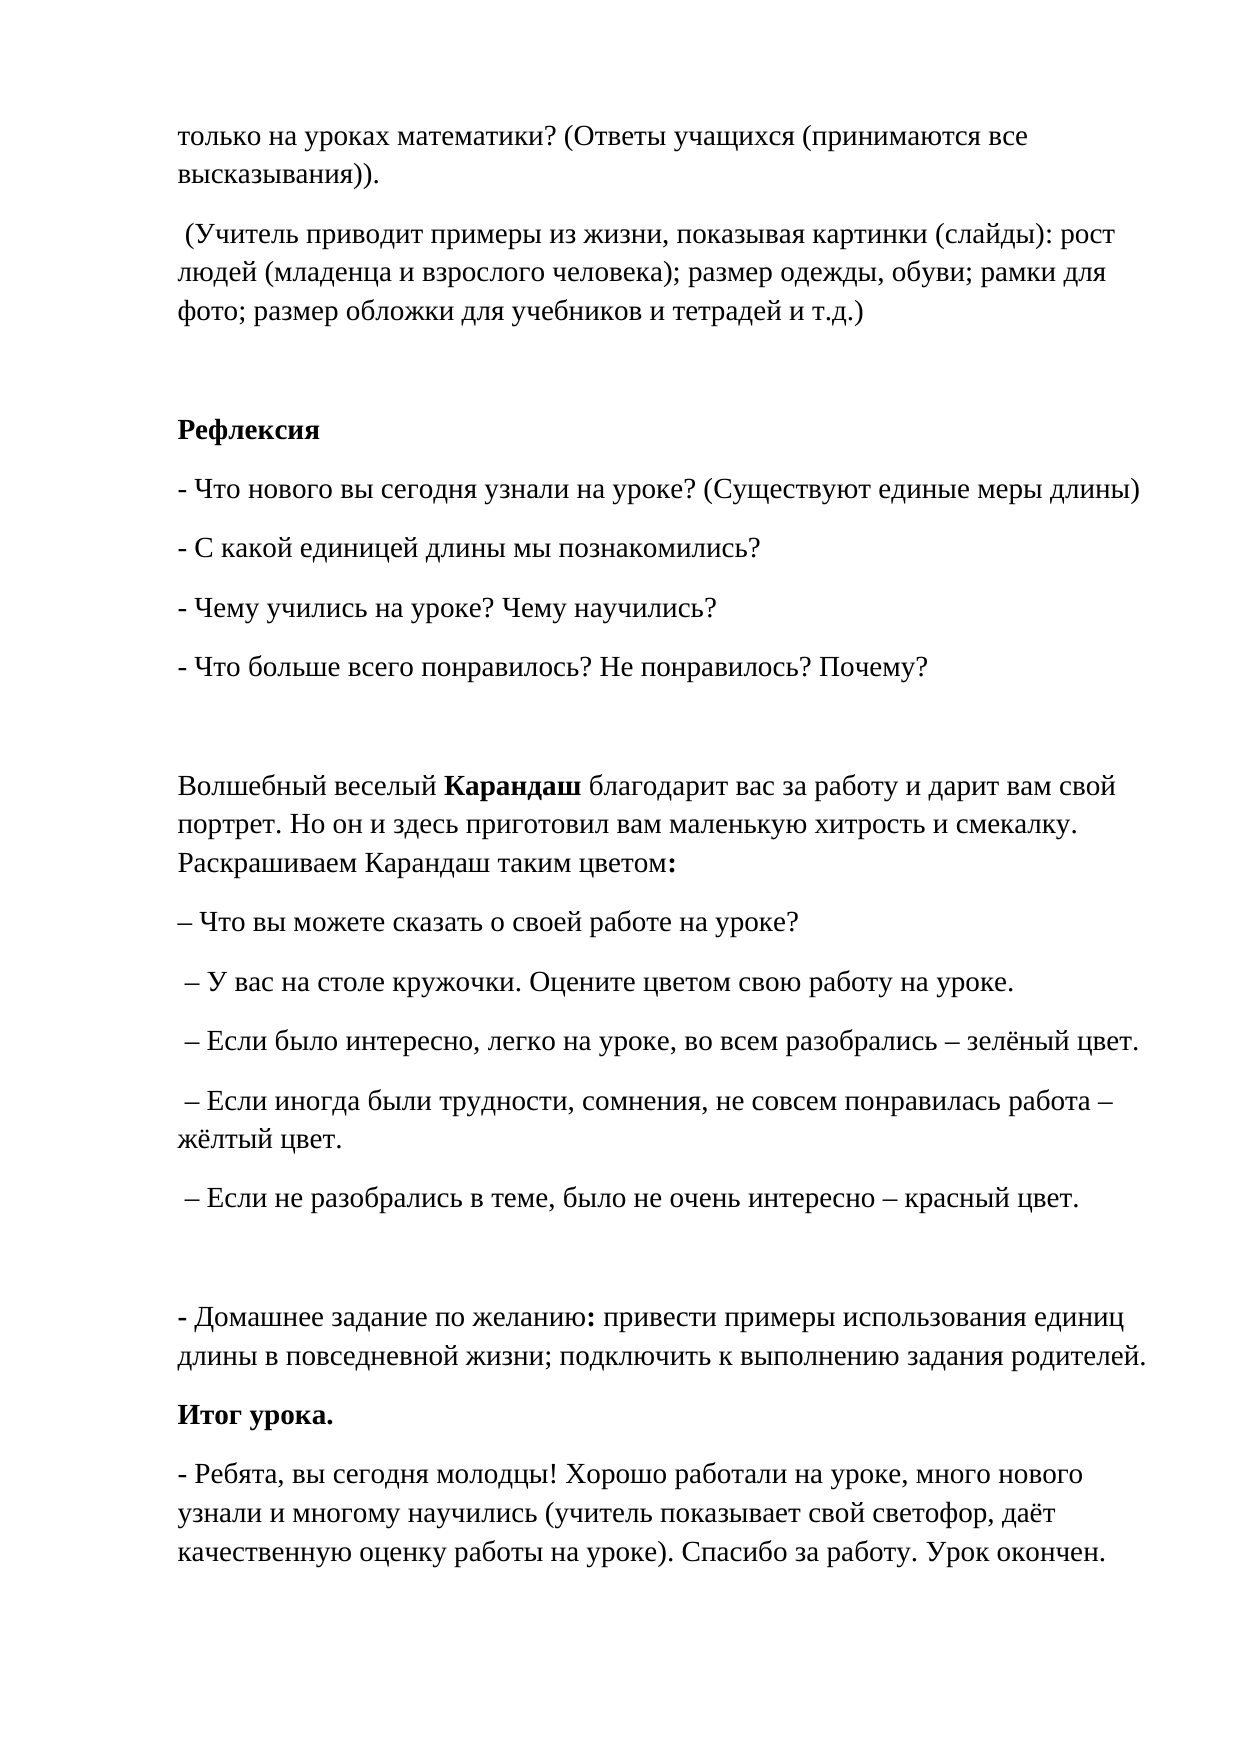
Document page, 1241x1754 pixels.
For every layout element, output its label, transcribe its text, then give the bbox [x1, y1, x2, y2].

text – Если иногда были трудности, сомнения, не совсем понравилась работа – жёлтый цвет. [177, 1083, 1152, 1155]
text - Чему учились на уроке? Чему научились? [177, 590, 1152, 623]
text Рефлексия [177, 412, 1152, 445]
text – Если было интересно, легко на уроке, во всем разобрались – зелёный цвет. [177, 1023, 1152, 1057]
text Итог урока. [177, 1397, 1152, 1431]
text - Что нового вы сегодня узнали на уроке? (Существуют единые меры длины) [177, 471, 1152, 505]
text Волшебный веселый Карандаш благодарит вас за работу и дарит вам свой портрет. Но он и здесь приготовил вам маленькую хитрость и смекалку. Раскрашиваем Карандаш таким цветом: [177, 768, 1152, 879]
text - С какой единицей длины мы познакомились? [177, 531, 1152, 564]
text - Что больше всего понравилось? Не понравилось? Почему? [177, 649, 1152, 683]
text (Учитель приводит примеры из жизни, показывая картинки (слайды): рост людей (младенца и взрослого человека); размер одежды, обуви; рамки для фото; размер обложки для учебников и тетрадей и т.д.) [177, 216, 1152, 327]
text - Ребята, вы сегодня молодцы! Хорошо работали на уроке, много нового узнали и многому научились (учитель показывает свой светофор, даёт качественную оценку работы на уроке). Спасибо за работу. Урок окончен. [177, 1457, 1152, 1567]
text – У вас на столе кружочки. Оцените цветом свою работу на уроке. [177, 964, 1152, 997]
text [177, 118, 1152, 190]
text – Если не разобрались в теме, было не очень интересно – красный цвет. [177, 1181, 1152, 1214]
text - Домашнее задание по желанию: привести примеры использования единиц длины в повседневной жизни; подключить к выполнению задания родителей. [177, 1299, 1152, 1371]
text – Что вы можете сказать о своей работе на уроке? [177, 904, 1152, 938]
